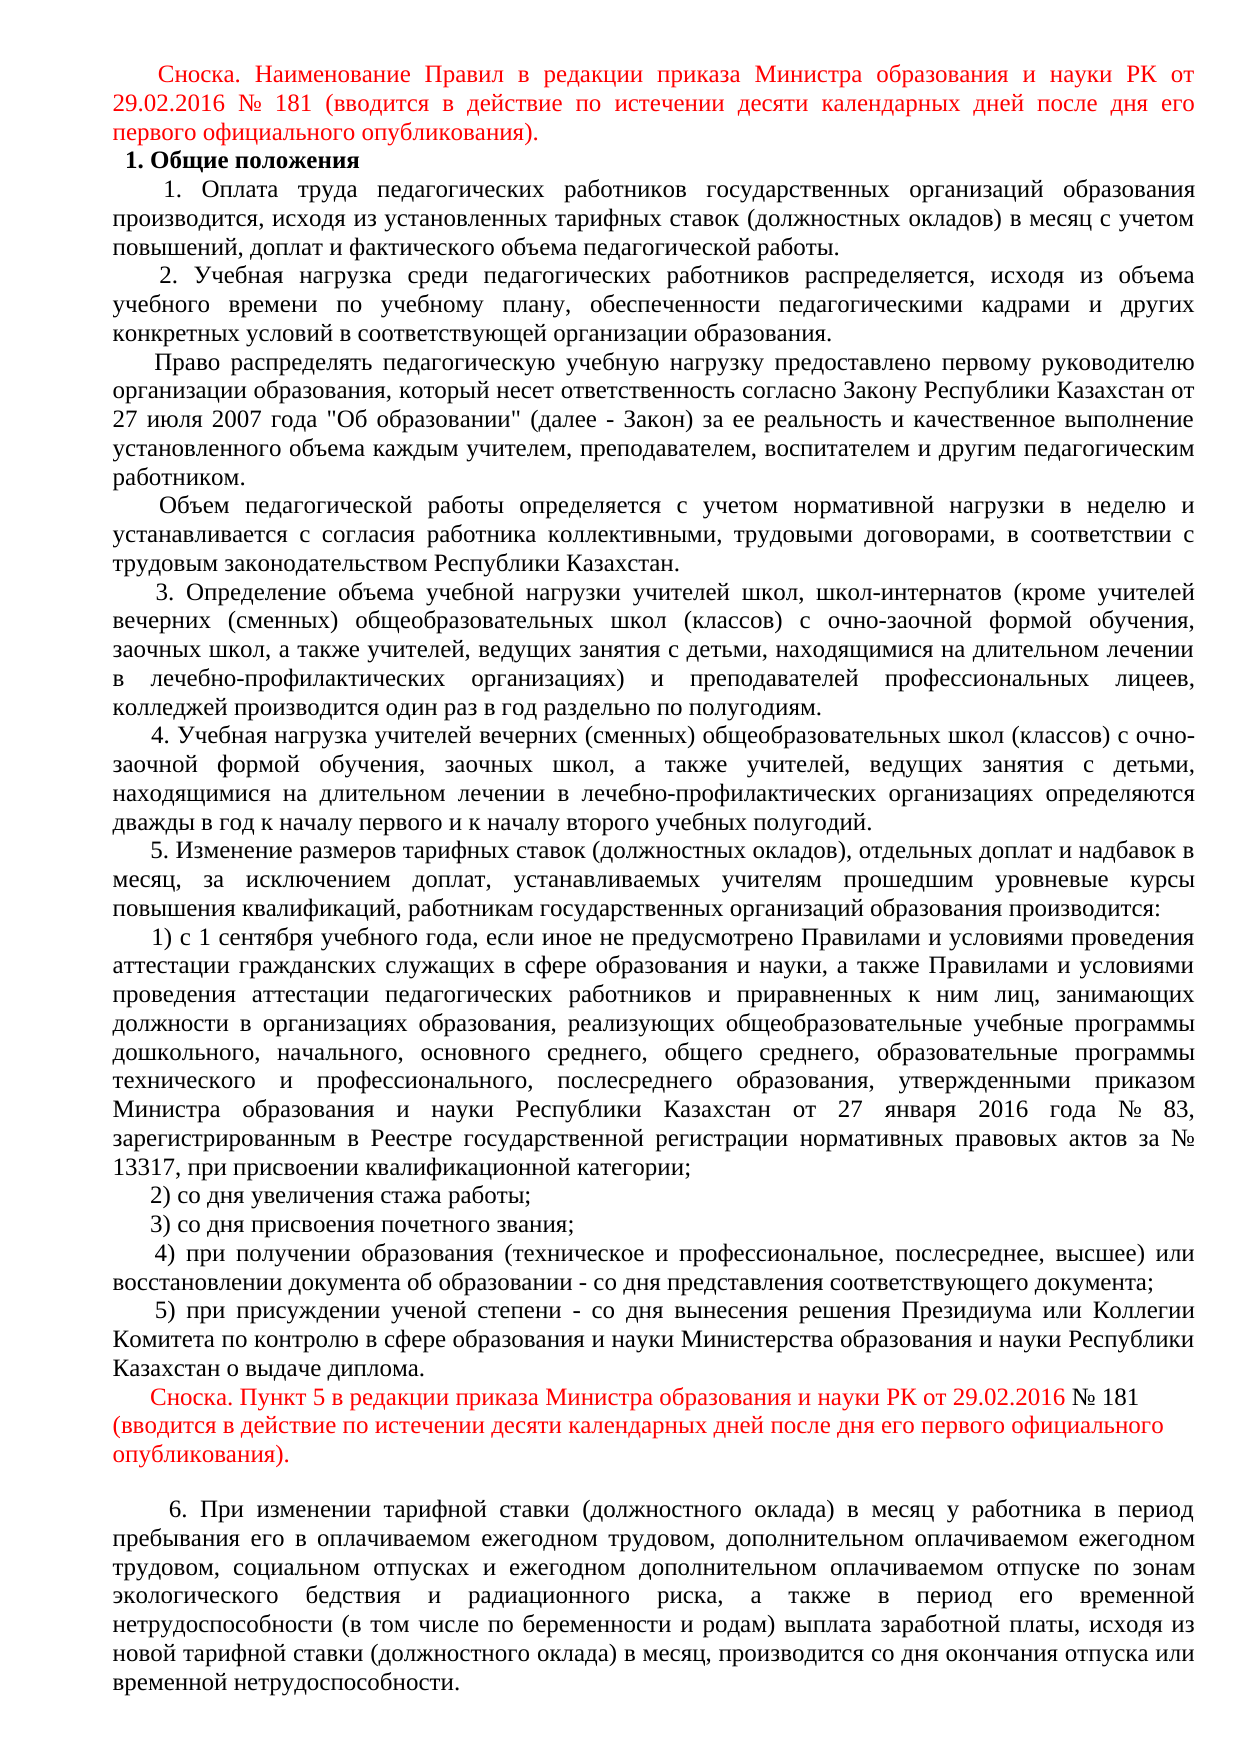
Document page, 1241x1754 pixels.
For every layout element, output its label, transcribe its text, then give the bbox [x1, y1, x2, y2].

text 1. Общие положения [112, 145, 1196, 174]
text Сноска. Пункт 5 в редакции приказа Министра образования и науки РК от 29.02.2016 № 181 (вводится в действие по истечении десяти календарных дней после дня его первого официального опубликования). [112, 1382, 1196, 1494]
text 4. Учебная нагрузка учителей вечерних (сменных) общеобразовательных школ (классов) с очно-заочной формой обучения, заочных школ, а также учителей, ведущих занятия с детьми, находящимися на длительном лечении в лечебно-профилактических организациях определяются дважды в год к началу первого и к началу второго учебных полугодий. [112, 720, 1196, 835]
text Сноска. Наименование Правил в редакции приказа Министра образования и науки РК от 29.02.2016 № 181 (вводится в действие по истечении десяти календарных дней после дня его первого официального опубликования). [112, 59, 1196, 145]
text Право распределять педагогическую учебную нагрузку предоставлено первому руководителю организации образования, который несет ответственность согласно Закону Республики Казахстан от 27 июля 2007 года "Об образовании" (далее - Закон) за ее реальность и качественное выполнение установленного объема каждым учителем, преподавателем, воспитателем и другим педагогическим работником. [112, 347, 1196, 490]
text 4) при получении образования (техническое и профессиональное, послесреднее, высшее) или восстановлении документа об образовании - со дня представления соответствующего документа; [112, 1238, 1196, 1295]
text 3) со дня присвоения почетного звания; [112, 1209, 1196, 1238]
text 5. Изменение размеров тарифных ставок (должностных окладов), отдельных доплат и надбавок в месяц, за исключением доплат, устанавливаемых учителям прошедшим уровневые курсы повышения квалификаций, работникам государственных организаций образования производится: [112, 835, 1196, 922]
text 1) с 1 сентября учебного года, если иное не предусмотрено Правилами и условиями проведения аттестации гражданских служащих в сфере образования и науки, а также Правилами и условиями проведения аттестации педагогических работников и приравненных к ним лиц, занимающих должности в организациях образования, реализующих общеобразовательные учебные программы дошкольного, начального, основного среднего, общего среднего, образовательные программы технического и профессионального, послесреднего образования, утвержденными приказом Министра образования и науки Республики Казахстан от 27 января 2016 года № 83, зарегистрированным в Реестре государственной регистрации нормативных правовых актов за № 13317, при присвоении квалификационной категории; [112, 922, 1196, 1180]
text 2) со дня увеличения стажа работы; [112, 1180, 1196, 1209]
text 2. Учебная нагрузка среди педагогических работников распределяется, исходя из объема учебного времени по учебному плану, обеспеченности педагогическими кадрами и других конкретных условий в соответствующей организации образования. [112, 260, 1196, 347]
text 3. Определение объема учебной нагрузки учителей школ, школ-интернатов (кроме учителей вечерних (сменных) общеобразовательных школ (классов) с очно-заочной формой обучения, заочных школ, а также учителей, ведущих занятия с детьми, находящимися на длительном лечении в лечебно-профилактических организациях) и преподавателей профессиональных лицеев, колледжей производится один раз в год раздельно по полугодиям. [112, 577, 1196, 720]
text Объем педагогической работы определяется с учетом нормативной нагрузки в неделю и устанавливается с согласия работника коллективными, трудовыми договорами, в соответствии с трудовым законодательством Республики Казахстан. [112, 490, 1196, 577]
text 5) при присуждении ученой степени - со дня вынесения решения Президиума или Коллегии Комитета по контролю в сфере образования и науки Министерства образования и науки Республики Казахстан о выдаче диплома. [112, 1295, 1196, 1382]
text 1. Оплата труда педагогических работников государственных организаций образования производится, исходя из установленных тарифных ставок (должностных окладов) в месяц с учетом повышений, доплат и фактического объема педагогической работы. [112, 174, 1196, 260]
text 6. При изменении тарифной ставки (должностного оклада) в месяц у работника в период пребывания его в оплачиваемом ежегодном трудовом, дополнительном оплачиваемом ежегодном трудовом, социальном отпусках и ежегодном дополнительном оплачиваемом отпуске по зонам экологического бедствия и радиационного риска, а также в период его временной нетрудоспособности (в том числе по беременности и родам) выплата заработной платы, исходя из новой тарифной ставки (должностного оклада) в месяц, производится со дня окончания отпуска или временной нетрудоспособности. [112, 1494, 1196, 1696]
